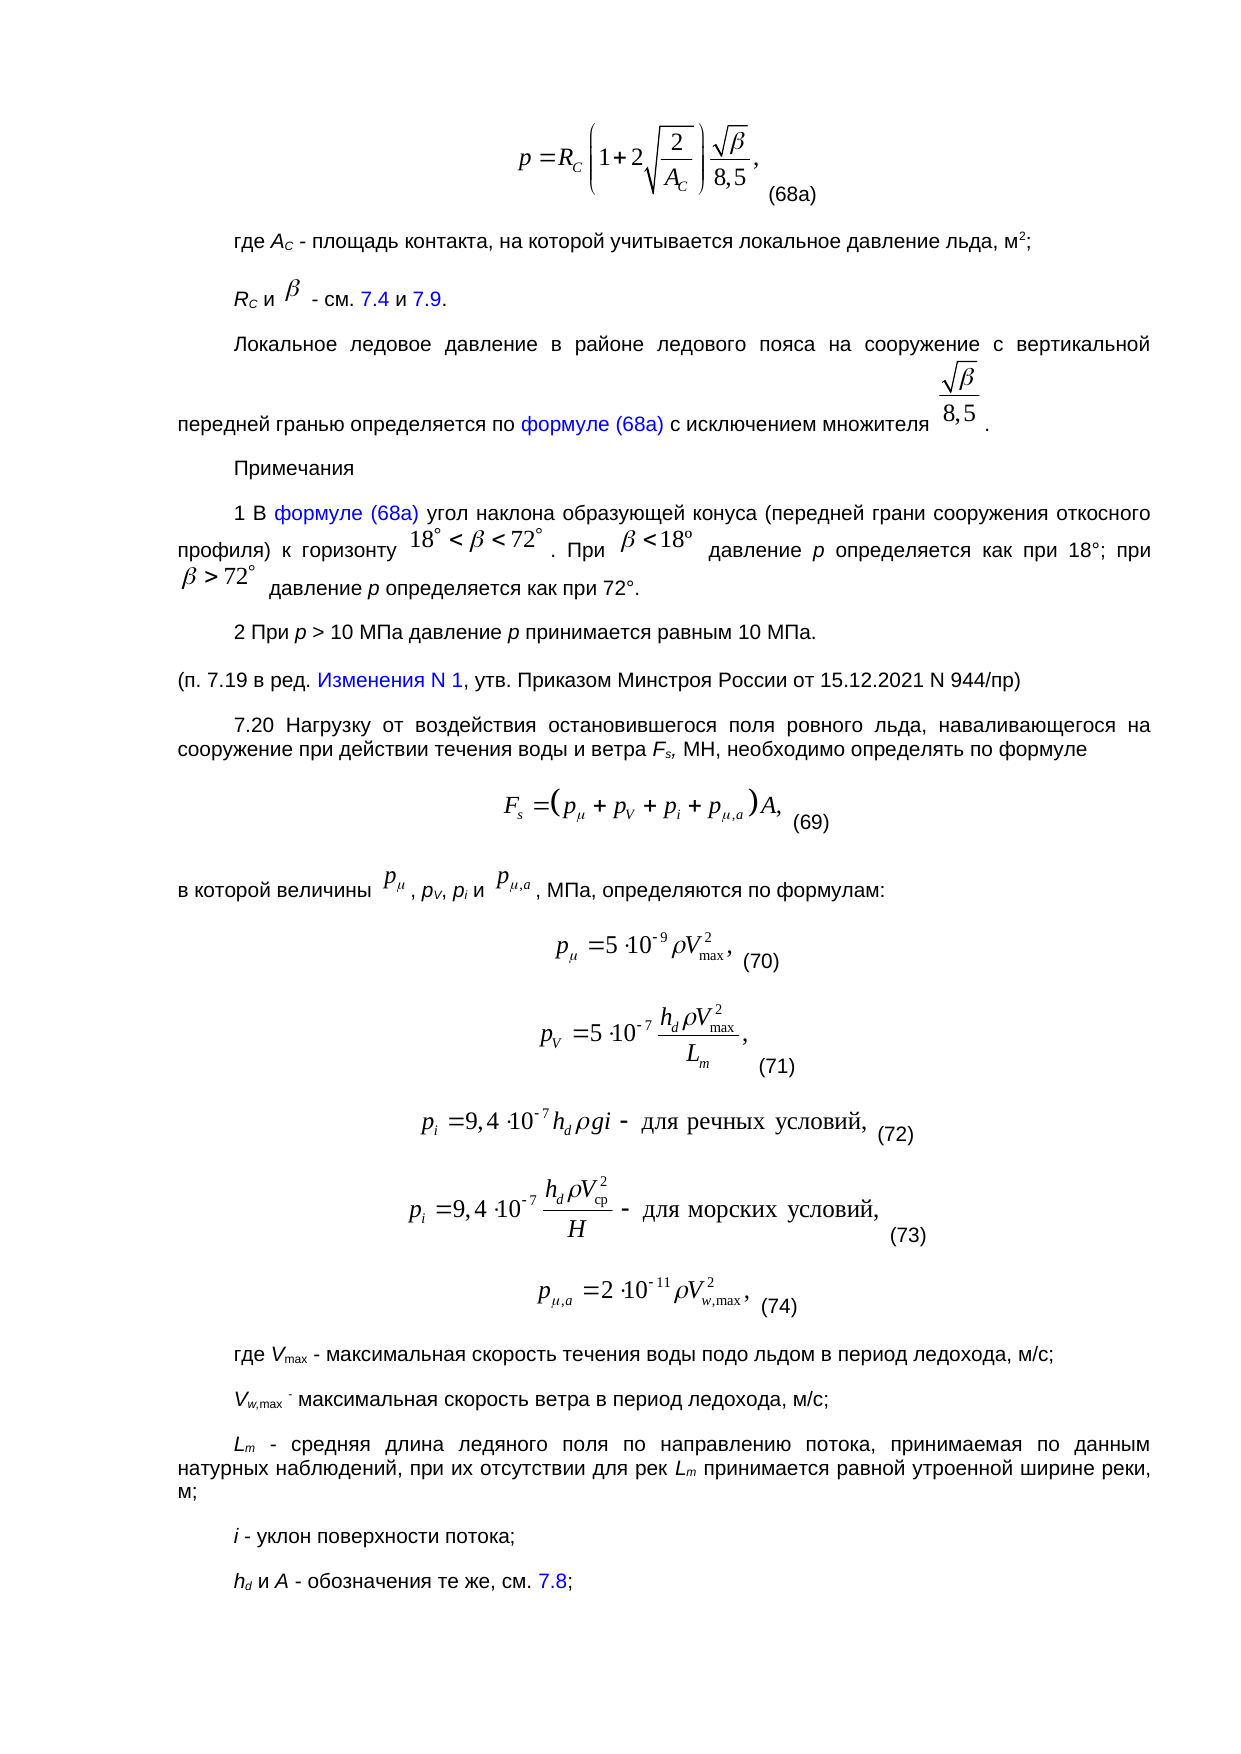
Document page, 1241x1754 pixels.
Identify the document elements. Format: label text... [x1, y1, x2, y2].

text 7.20 Нагрузку от воздействия остановившегося поля ровного льда, наваливающегося на сооружение при действии течения воды и ветра Fs, МН, необходимо определять по формуле [177, 713, 1152, 761]
text hd и A - обозначения те же, см. 7.8; [177, 1569, 1152, 1593]
text (68а) [177, 118, 1152, 205]
text где AC - площадь контакта, на которой учитывается локальное давление льда, м2; [177, 229, 1152, 253]
text Lm - средняя длина ледяного поля по направлению потока, принимаемая по данным натурных наблюдений, при их отсутствии для рек Lm принимается равной утроенной ширине реки, м; [177, 1431, 1152, 1503]
text где Vmax - максимальная скорость течения воды подо льдом в период ледохода, м/с; [177, 1342, 1152, 1366]
text (73) [177, 1170, 1152, 1247]
text RC и - см. 7.4 и 7.9. [177, 274, 1152, 311]
text (70) [177, 926, 1152, 973]
text i - уклон поверхности потока; [177, 1524, 1152, 1548]
text (71) [177, 997, 1152, 1078]
text (72) [177, 1102, 1152, 1146]
text в которой величины , pV, pi и , МПа, определяются по формулам: [177, 858, 1152, 902]
text Vw,max - максимальная скорость ветра в период ледохода, м/с; [177, 1387, 1152, 1411]
text (п. 7.19 в ред. Изменения N 1, утв. Приказом Минстроя России от 15.12.2021 N 944/пр) [177, 668, 1152, 692]
text (69) [177, 785, 1152, 834]
text Примечания [177, 456, 1152, 480]
text (74) [177, 1271, 1152, 1318]
text Локальное ледовое давление в районе ледового пояса на сооружение с вертикальной передней гранью определяется по формуле (68а) с исключением множителя . [177, 332, 1152, 435]
text 2 При p > 10 МПа давление p принимается равным 10 МПа. [177, 620, 1152, 644]
text 1 В формуле (68а) угол наклона образующей конуса (передней грани сооружения откосного профиля) к горизонту . При давление p определяется как при 18°; при давление p определяется как при 72°. [177, 501, 1152, 599]
